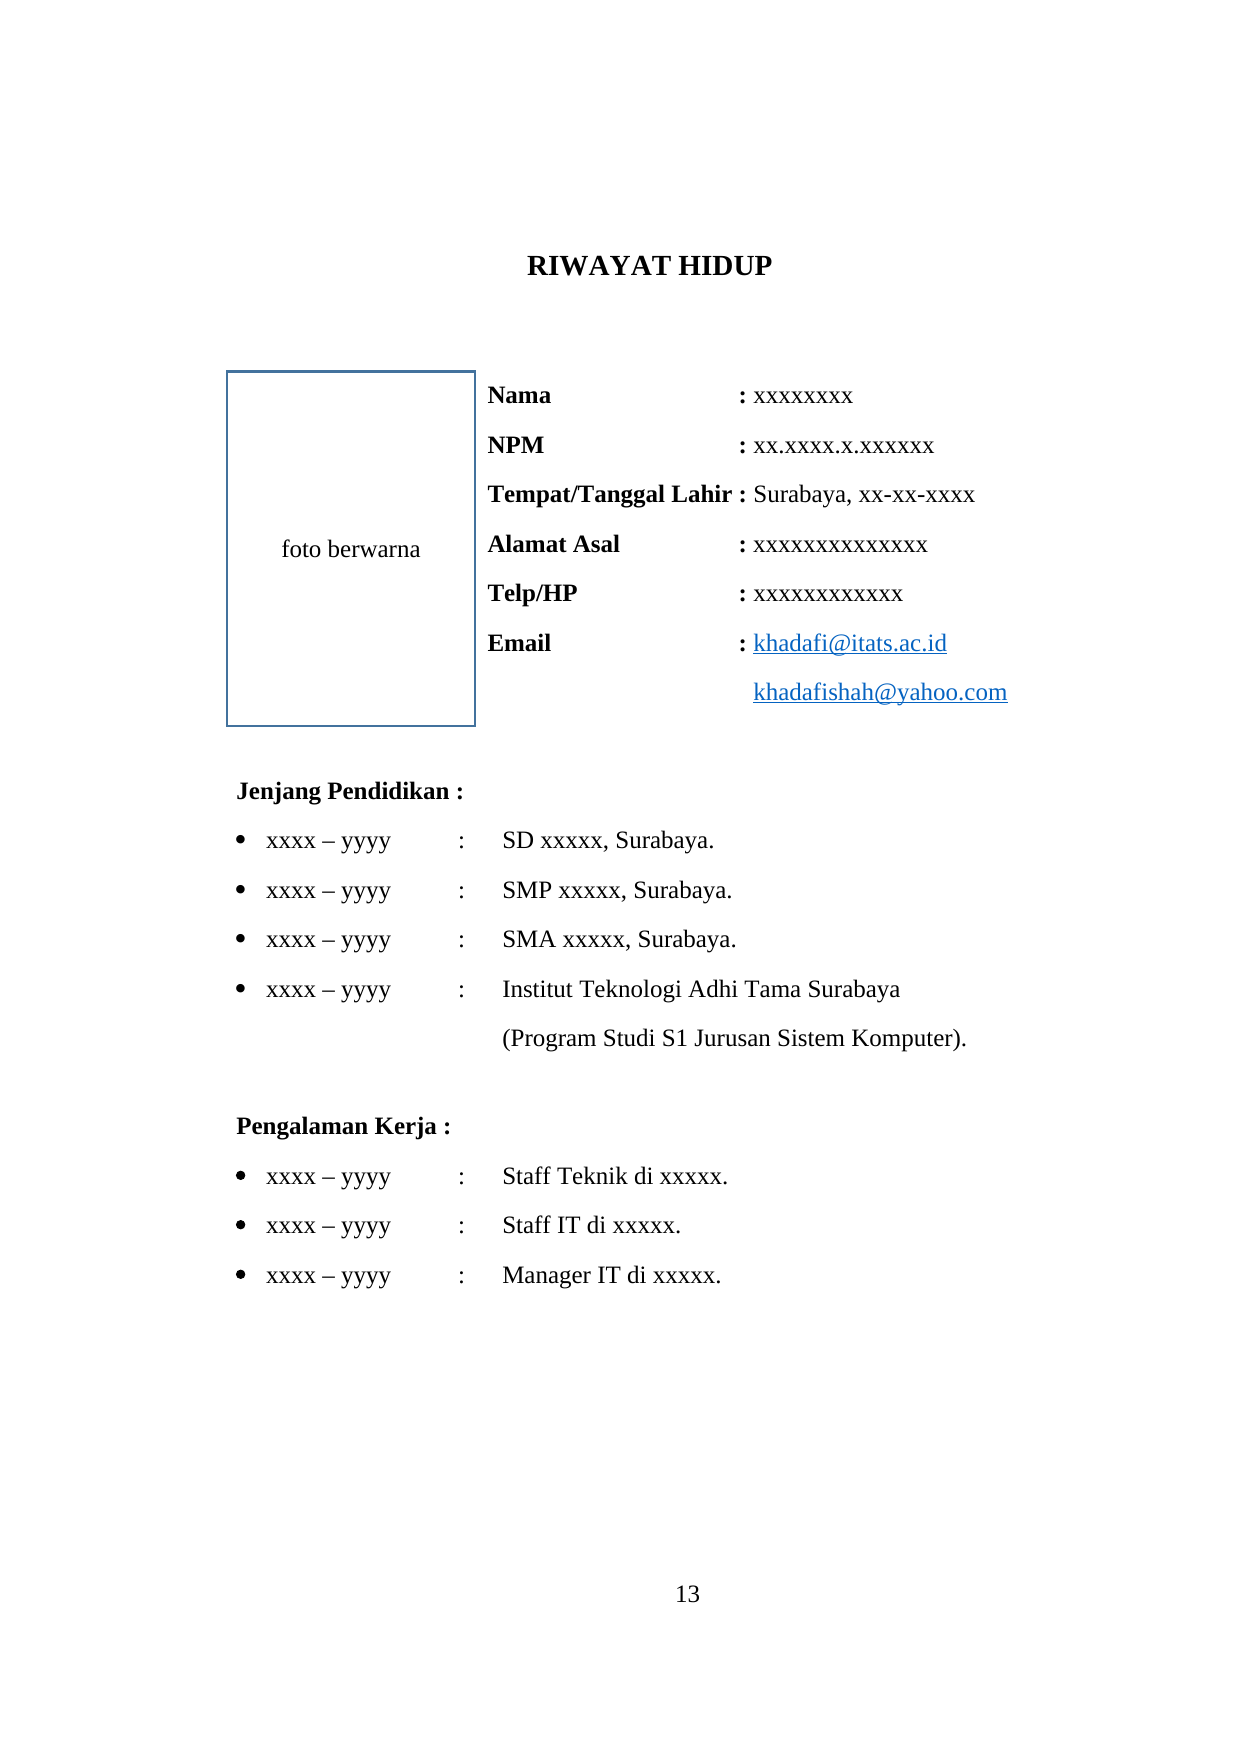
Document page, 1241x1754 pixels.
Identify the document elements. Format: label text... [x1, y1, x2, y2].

text NPM : xx.xxxx.x.xxxxxx [487, 413, 1063, 463]
text Email : khadafi@itats.ac.id khadafishah@yahoo.com [487, 611, 1063, 710]
text Nama : xxxxxxxx [487, 364, 1063, 413]
text riwayat hidup [236, 236, 1063, 286]
text xxxx – yyyy : SD xxxxx, Surabaya. [236, 809, 1063, 859]
list xxxx – yyyy : Staff Teknik di xxxxx. [236, 1144, 1063, 1194]
text Telp/HP : xxxxxxxxxxxx [487, 562, 1063, 611]
text Pengalaman Kerja : [236, 1095, 1063, 1144]
list xxxx – yyyy : Manager IT di xxxxx. [236, 1243, 1063, 1293]
list xxxx – yyyy : Staff IT di xxxxx. [236, 1194, 1063, 1243]
text Jenjang Pendidikan : [236, 760, 1063, 809]
text xxxx – yyyy : SMA xxxxx, Surabaya. [236, 908, 1063, 958]
text Alamat Asal : xxxxxxxxxxxxxx [487, 512, 1063, 562]
text Tempat/Tanggal Lahir : Surabaya, xx-xx-xxxx [487, 463, 1063, 512]
text xxxx – yyyy : Institut Teknologi Adhi Tama Surabaya [236, 958, 1063, 1007]
text xxxx – yyyy : SMP xxxxx, Surabaya. [236, 859, 1063, 908]
text (Program Studi S1 Jurusan Sistem Komputer). [236, 1007, 1063, 1057]
